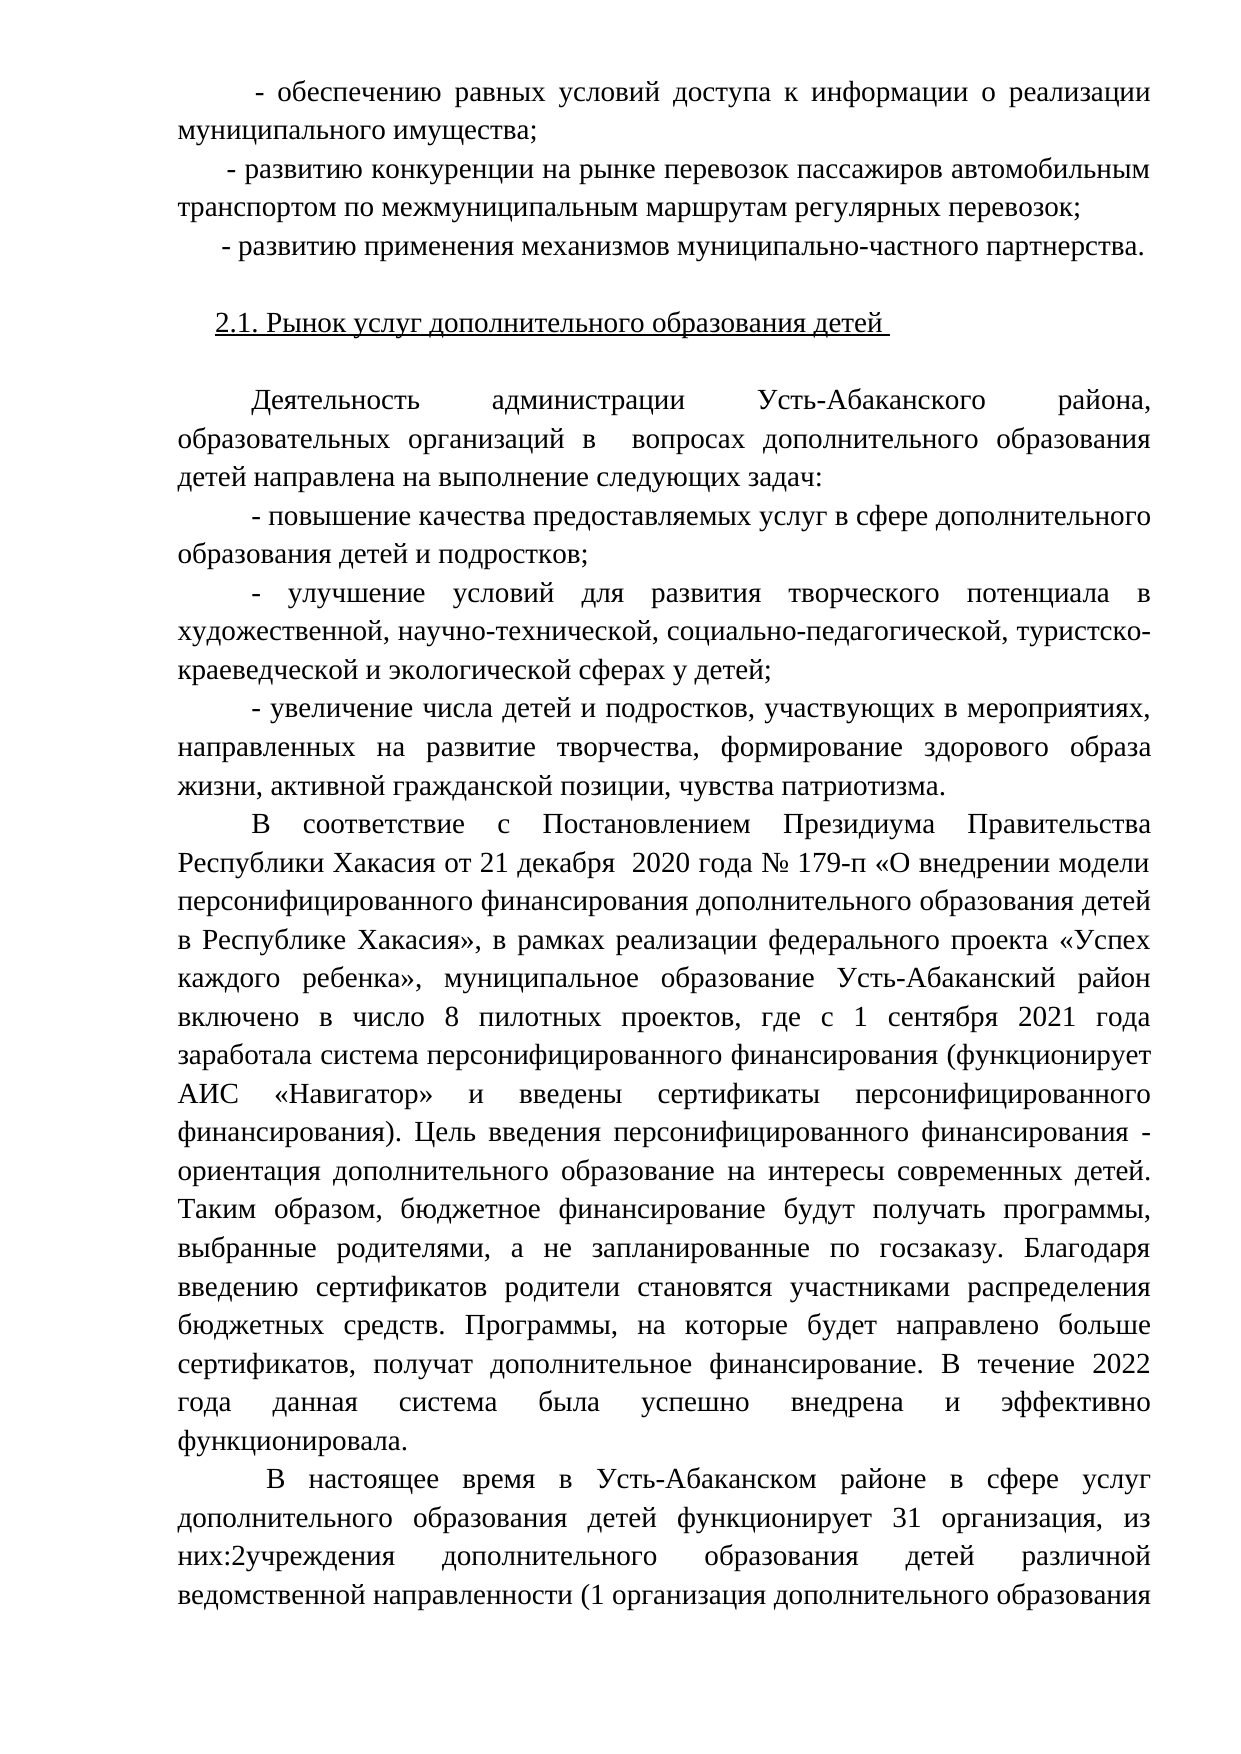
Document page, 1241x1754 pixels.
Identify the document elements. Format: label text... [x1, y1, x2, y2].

text - развитию применения механизмов муниципально-частного партнерства. [177, 228, 1152, 262]
text - увеличение числа детей и подростков, участвующих в мероприятиях, направленных на развитие творчества, формирование здорового образа жизни, активной гражданской позиции, чувства патриотизма. [177, 691, 1152, 801]
text - обеспечению равных условий доступа к информации о реализации муниципального имущества; [177, 74, 1152, 146]
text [177, 1461, 1152, 1611]
text - развитию конкуренции на рынке перевозок пассажиров автомобильным транспортом по межмуниципальным маршрутам регулярных перевозок; [177, 151, 1152, 223]
text - повышение качества предоставляемых услуг в сфере дополнительного образования детей и подростков; [177, 498, 1152, 570]
text Деятельность администрации Усть-Абаканского района, образовательных организаций в вопросах дополнительного образования детей направлена на выполнение следующих задач: [177, 382, 1152, 493]
text - улучшение условий для развития творческого потенциала в художественной, научно-технической, социально-педагогической, туристско-краеведческой и экологической сферах у детей; [177, 575, 1152, 686]
text В соответствие с Постановлением Президиума Правительства Республики Хакасия от 21 декабря 2020 года № 179-п «О внедрении модели персонифицированного финансирования дополнительного образования детей в Республике Хакасия», в рамках реализации федерального проекта «Успех каждого ребенка», муниципальное образование Усть-Абаканский район включено в число 8 пилотных проектов, где с 1 сентября 2021 года заработала система персонифицированного финансирования (функционирует АИС «Навигатор» и введены сертификаты персонифицированного финансирования). Цель введения персонифицированного финансирования - ориентация дополнительного образование на интересы современных детей. Таким образом, бюджетное финансирование будут получать программы, выбранные родителями, а не запланированные по госзаказу. Благодаря введению сертификатов родители становятся участниками распределения бюджетных средств. Программы, на которые будет направлено больше сертификатов, получат дополнительное финансирование. В течение 2022 года данная система была успешно внедрена и эффективно функционировала. [177, 806, 1152, 1456]
text 2.1. Рынок услуг дополнительного образования детей [215, 305, 1152, 339]
